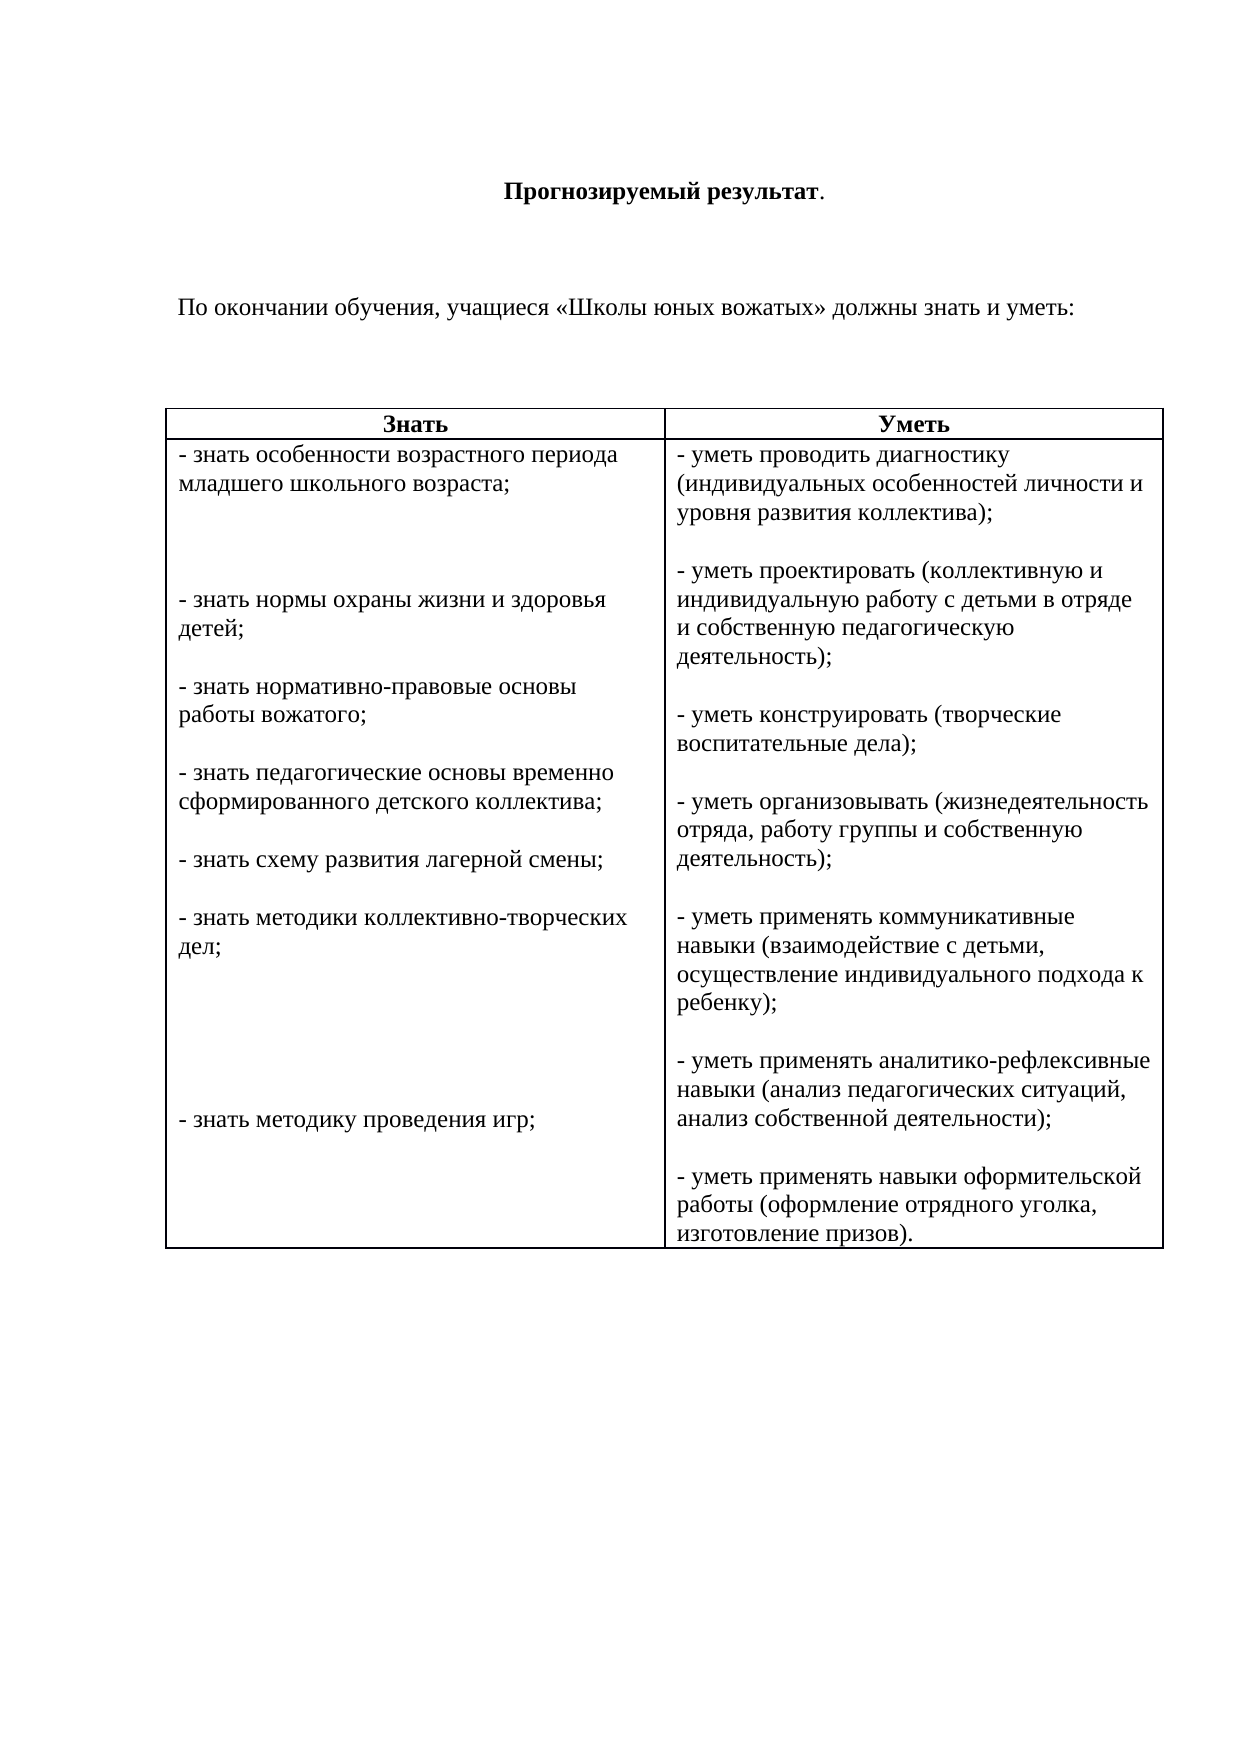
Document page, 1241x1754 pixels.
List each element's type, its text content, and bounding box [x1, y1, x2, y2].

table_cell - уметь проводить диагностику (индивидуальных особенностей личности и уровня развития коллектива); - уметь проектировать (коллективную и индивидуальную работу с детьми в отряде и собственную педагогическую деятельность); - уметь конструировать (творческие воспитательные дела); - уметь организовывать (жизнедеятельность отряда, работу группы и собственную деятельность); - уметь применять коммуникативные навыки (взаимодействие с детьми, осуществление индивидуального подхода к ребенку); - уметь применять аналитико-рефлексивные навыки (анализ педагогических ситуаций, анализ собственной деятельности); - уметь применять навыки оформительской работы (оформление отрядного уголка, изготовление призов). [666, 440, 1162, 1247]
table_cell - знать особенности возрастного периода младшего школьного возраста; - знать нормы охраны жизни и здоровья детей; - знать нормативно-правовые основы работы вожатого; - знать педагогические основы временно сформированного детского коллектива; - знать схему развития лагерной смены; - знать методики коллективно-творческих дел; - знать методику проведения игр; [167, 440, 664, 1247]
text Прогнозируемый результат. [177, 176, 1152, 205]
table_header Уметь [666, 409, 1162, 438]
table_header Знать [167, 409, 664, 438]
text По окончании обучения, учащиеся «Школы юных вожатых» должны знать и уметь: [177, 292, 1152, 321]
